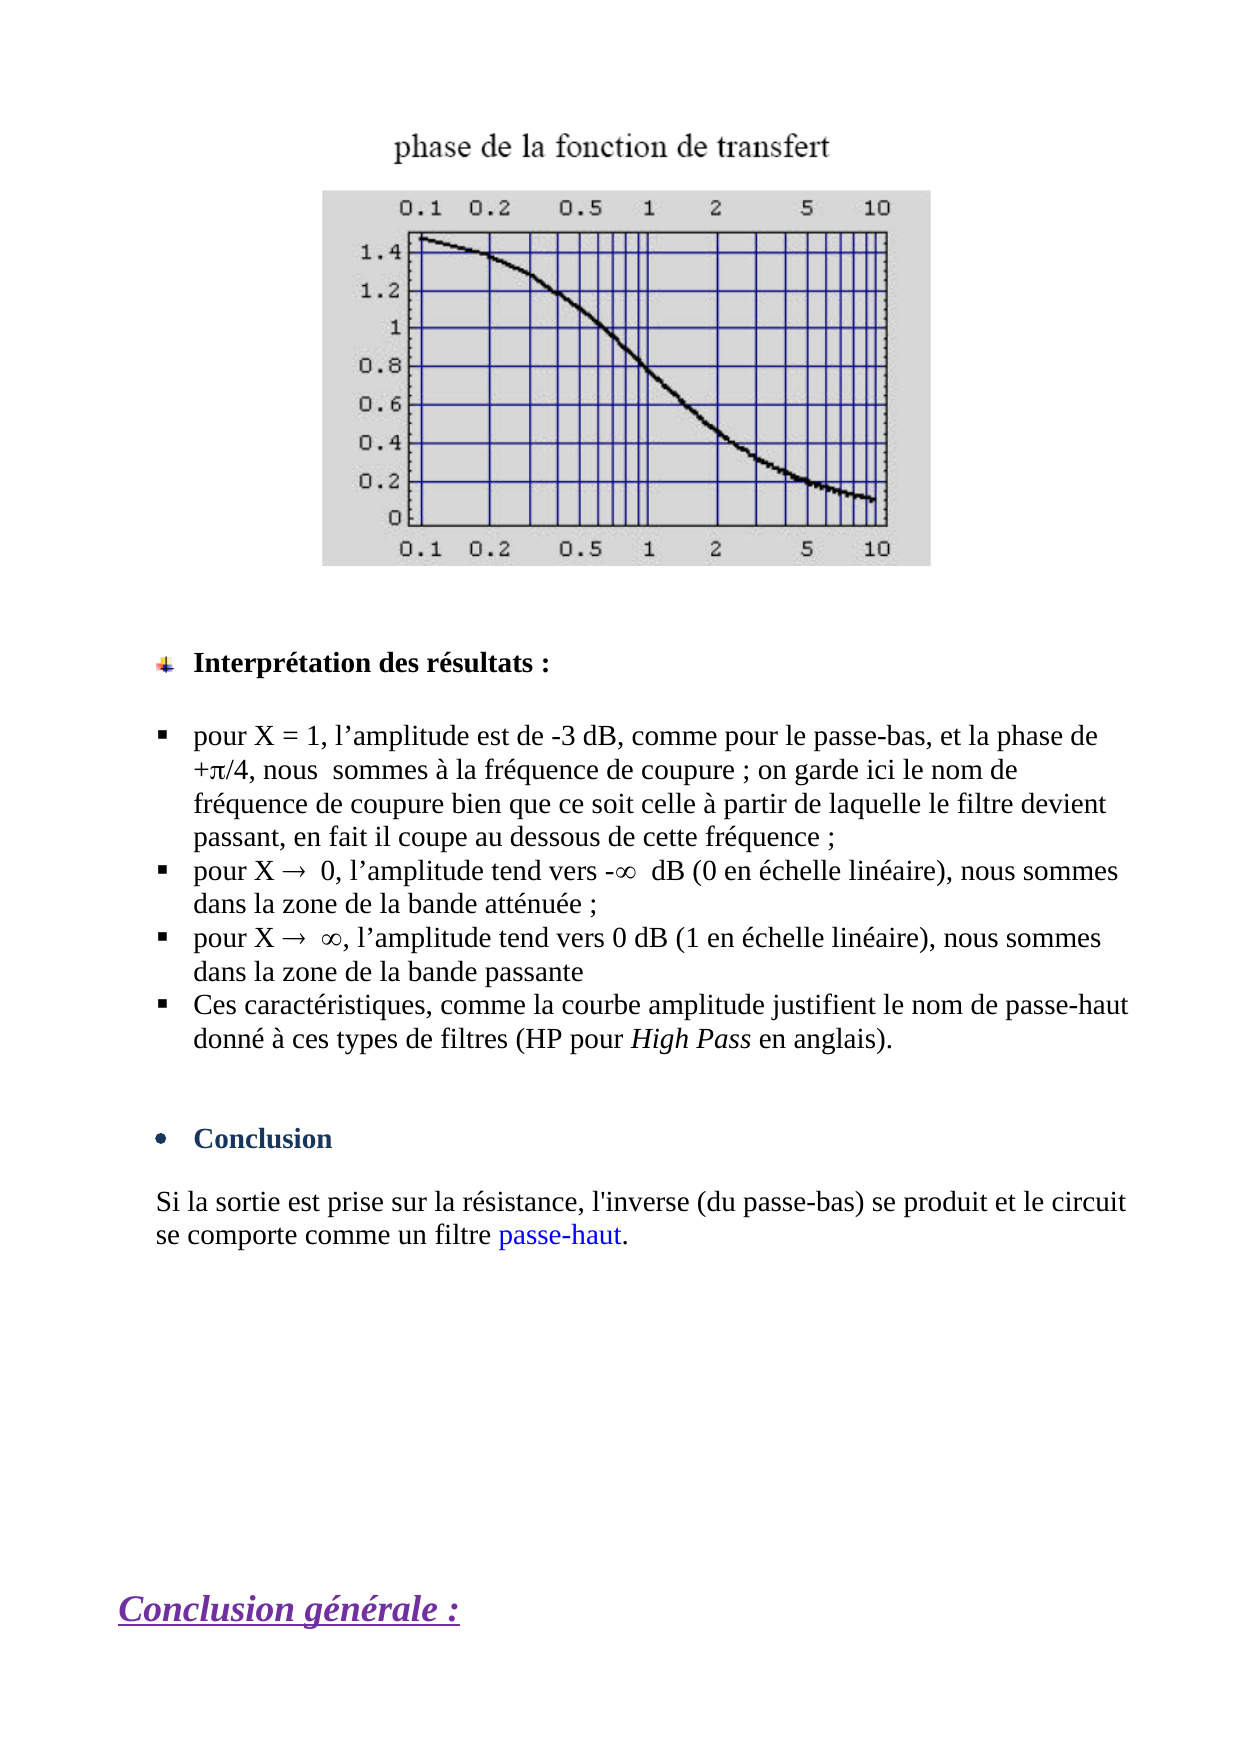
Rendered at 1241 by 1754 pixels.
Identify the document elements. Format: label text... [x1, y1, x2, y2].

picture [321, 128, 931, 566]
list Interprétation des résultats : [156, 645, 1134, 679]
list Conclusion [156, 1121, 1134, 1155]
list Ces caractéristiques, comme la courbe amplitude justifient le nom de passe-haut donné à ces types de filtres (HP pour High Pass en anglais). [156, 987, 1134, 1054]
text Conclusion générale : [118, 1586, 1134, 1629]
picture [156, 655, 174, 673]
list pour X = 1, l’amplitude est de -3 dB, comme pour le passe-bas, et la phase de +/4, nous sommes à la fréquence de coupure ; on garde ici le nom de fréquence de coupure bien que ce soit celle à partir de laquelle le filtre devient passant, en fait il coupe au dessous de cette fréquence ; [156, 718, 1134, 853]
list pour X 0, l’amplitude tend vers -dB (0 en échelle linéaire), nous sommes dans la zone de la bande atténuée ; [156, 853, 1134, 920]
text Si la sortie est prise sur la résistance, l'inverse (du passe-bas) se produit et le circuit se comporte comme un filtre passe-haut. [156, 1184, 1134, 1251]
list pour X , l’amplitude tend vers 0 dB (1 en échelle linéaire), nous sommes dans la zone de la bande passante [156, 920, 1134, 987]
